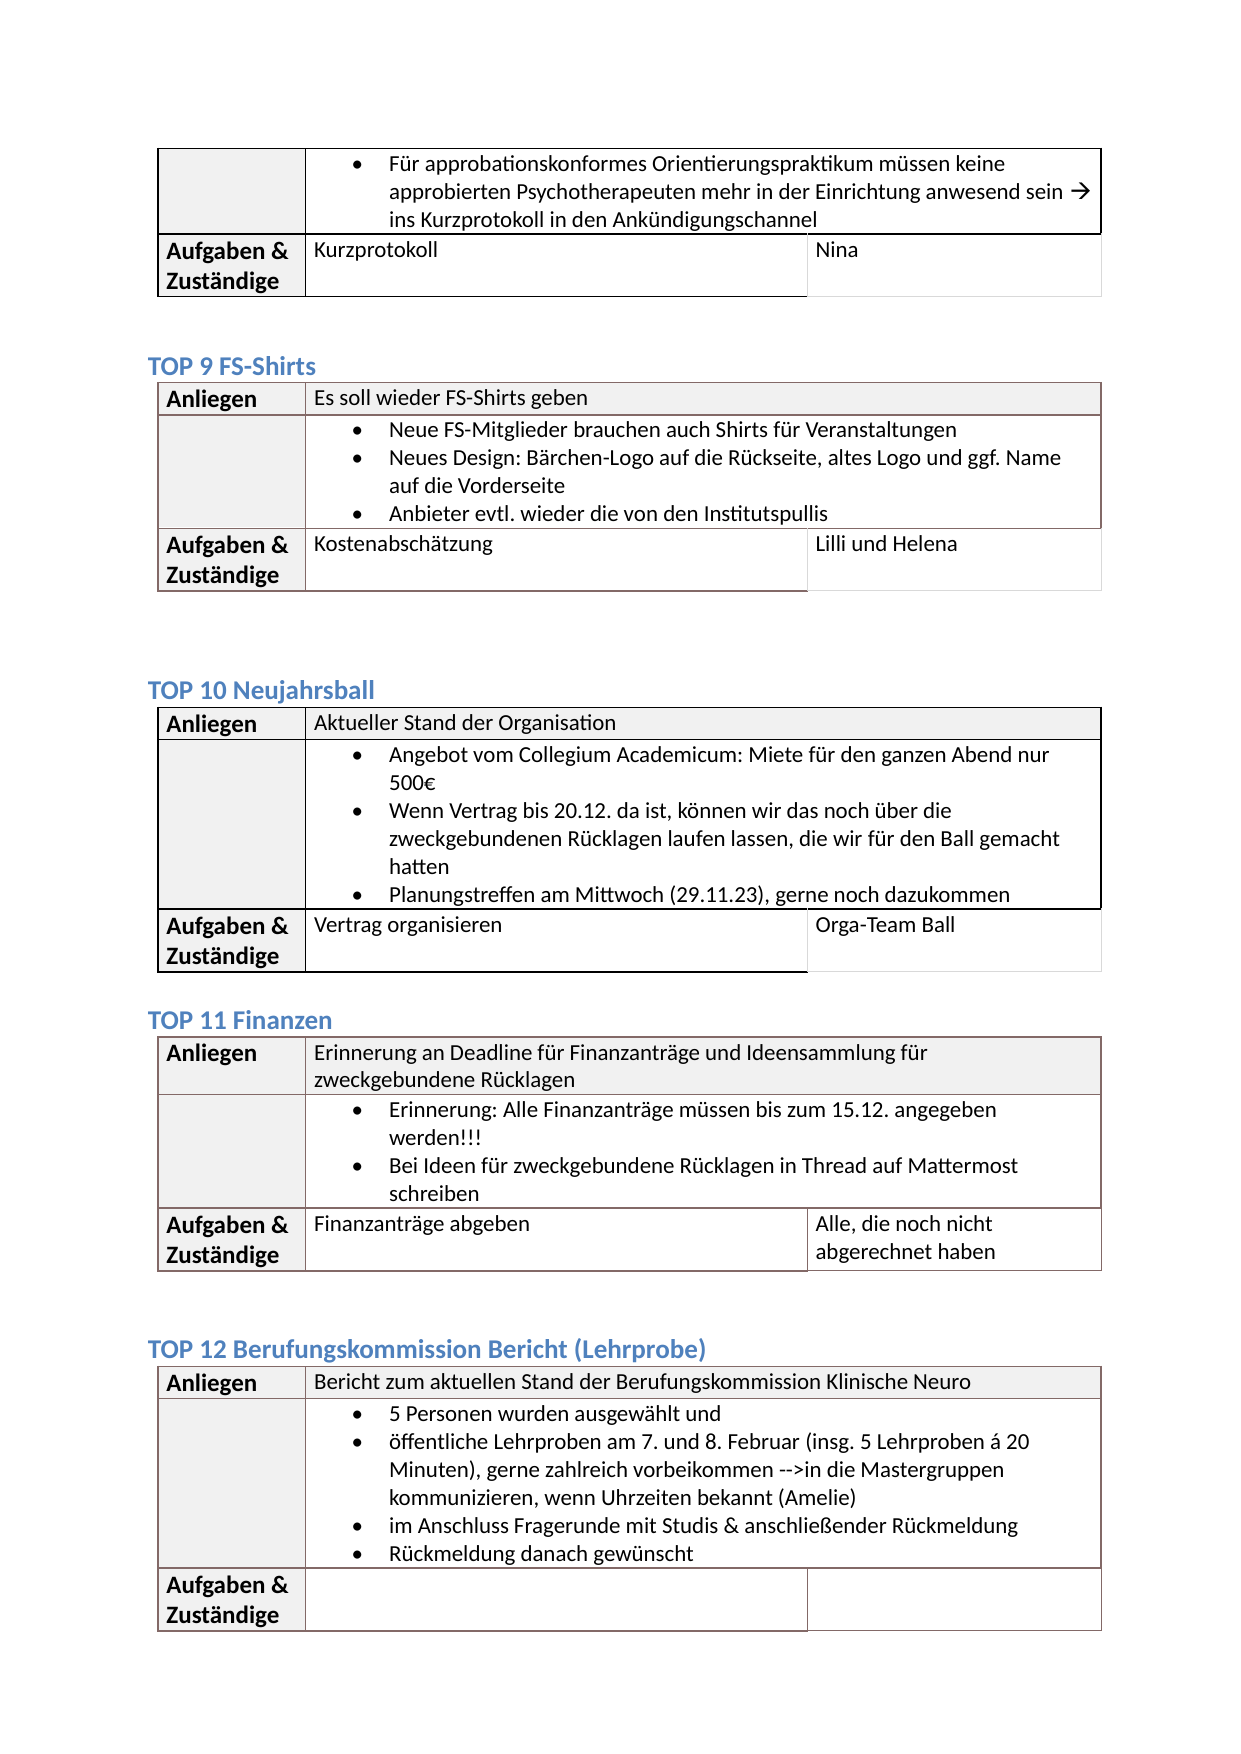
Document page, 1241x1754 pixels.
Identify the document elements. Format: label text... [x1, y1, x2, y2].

table_cell [808, 1569, 1101, 1630]
table_cell Aufgaben & Zuständige [159, 529, 305, 590]
table_cell Finanzanträge abgeben [306, 1209, 807, 1270]
table_cell [159, 1399, 305, 1567]
table_cell Neue FS-Mitglieder brauchen auch Shirts für Veranstaltungen Neues Design: Bärchen-Logo auf die Rückseite, altes Logo und ggf. Name auf die Vorderseite Anbieter evtl. wieder die von den Institutspullis [306, 416, 1100, 527]
table_cell [159, 740, 305, 908]
table_cell Alle, die noch nicht abgerechnet haben [808, 1209, 1101, 1270]
table_cell Orga-Team Ball [808, 910, 1101, 971]
text TOP 10 Neujahrsball [148, 673, 1093, 707]
text TOP 12 Berufungskommission Bericht (Lehrprobe) [148, 1332, 1093, 1366]
table_cell Aufgaben & Zuständige [159, 1569, 305, 1630]
table_header Anliegen [159, 1038, 305, 1094]
text TOP 9 FS-Shirts [148, 349, 1093, 382]
table_cell [306, 1569, 807, 1630]
table_header Anliegen [159, 708, 305, 739]
table_cell Aufgaben & Zuständige [159, 235, 305, 296]
table_cell Angebot vom Collegium Academicum: Miete für den ganzen Abend nur 500€ Wenn Vertrag bis 20.12. da ist, können wir das noch über die zweckgebundenen Rücklagen laufen lassen, die wir für den Ball gemacht hatten Planungstreffen am Mittwoch (29.11.23), gerne noch dazukommen [306, 740, 1100, 908]
table_header Aktueller Stand der Organisation [306, 708, 1100, 739]
table_header Erinnerung an Deadline für Finanzanträge und Ideensammlung für zweckgebundene Rücklagen [306, 1038, 1100, 1094]
table_cell Vertrag organisieren [306, 910, 807, 971]
table_cell Lilli und Helena [808, 529, 1101, 590]
table_cell Aufgaben & Zuständige [159, 910, 305, 971]
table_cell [306, 149, 1100, 233]
table_header Anliegen [159, 383, 305, 414]
table_header Bericht zum aktuellen Stand der Berufungskommission Klinische Neuro [306, 1367, 1100, 1398]
table_cell Erinnerung: Alle Finanzanträge müssen bis zum 15.12. angegeben werden!!! Bei Ideen für zweckgebundene Rücklagen in Thread auf Mattermost schreiben [306, 1095, 1100, 1207]
table_cell Nina [808, 235, 1101, 296]
table_cell [159, 149, 305, 233]
table_cell Kostenabschätzung [306, 529, 807, 590]
table_cell Aufgaben & Zuständige [159, 1209, 305, 1270]
table_header Es soll wieder FS-Shirts geben [306, 383, 1100, 414]
table_cell 5 Personen wurden ausgewählt und öffentliche Lehrproben am 7. und 8. Februar (insg. 5 Lehrproben á 20 Minuten), gerne zahlreich vorbeikommen -->in die Mastergruppen kommunizieren, wenn Uhrzeiten bekannt (Amelie) im Anschluss Fragerunde mit Studis & anschließender Rückmeldung Rückmeldung danach gewünscht [306, 1399, 1100, 1567]
table_cell Kurzprotokoll [306, 235, 807, 296]
table_cell [159, 1095, 305, 1207]
table_header Anliegen [159, 1367, 305, 1398]
table_cell [159, 416, 305, 527]
text TOP 11 Finanzen [148, 1003, 1093, 1036]
